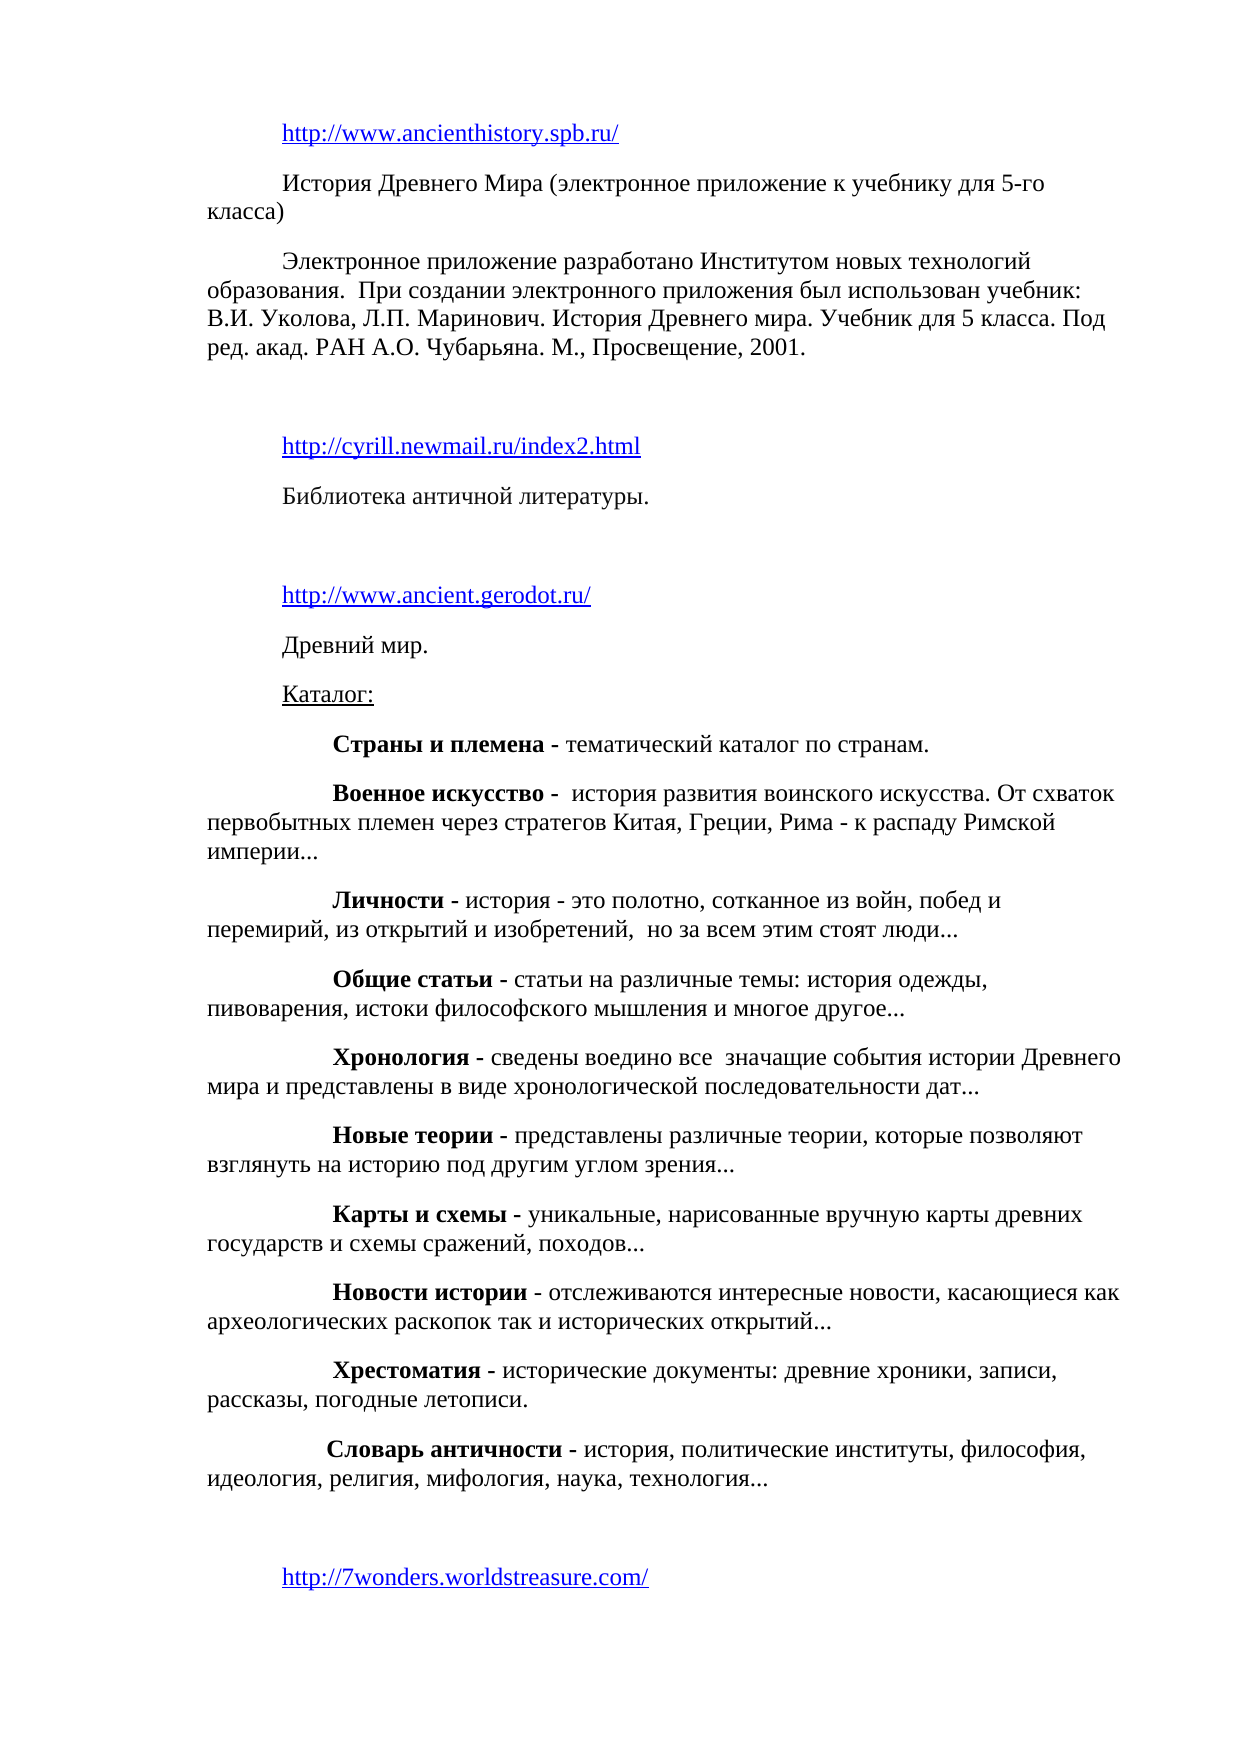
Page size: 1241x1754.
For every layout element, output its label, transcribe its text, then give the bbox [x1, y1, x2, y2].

text  Общие статьи - статьи на различные темы: история одежды, пивоварения, истоки философского мышления и многое другое... [207, 964, 1122, 1021]
text  Хрестоматия - исторические документы: древние хроники, записи, рассказы, погодные летописи. [207, 1356, 1122, 1413]
text  Военное искусство - история развития воинского искусства. От схваток первобытных племен через стратегов Китая, Греции, Рима - к распаду Римской империи... [207, 778, 1122, 865]
text  Новости истории - отслеживаются интересные новости, касающиеся как археологических раскопок так и исторических открытий... [207, 1277, 1122, 1335]
text http://www.ancient.gerodot.ru/ [207, 580, 1122, 609]
text http://7wonders.worldstreasure.com/ [207, 1562, 1122, 1591]
text Каталог: [207, 679, 1122, 708]
text  Новые теории - представлены различные теории, которые позволяют взглянуть на историю под другим углом зрения... [207, 1121, 1122, 1178]
text  Карты и схемы - уникальные, нарисованные вручную карты древних государств и схемы сражений, походов... [207, 1199, 1122, 1256]
text  Словарь античности - история, политические институты, философия, идеология, религия, мифология, наука, технология... [207, 1434, 1122, 1491]
text История Древнего Мира (электронное приложение к учебнику для 5-го класса) [207, 168, 1122, 225]
text Библиотека античной литературы. [207, 481, 1122, 510]
text  Хронология - сведены воедино все значащие события истории Древнего мира и представлены в виде хронологической последовательности дат... [207, 1042, 1122, 1100]
text http://www.ancienthistory.spb.ru/ [207, 118, 1122, 147]
text  Страны и племена - тематический каталог по странам. [207, 729, 1122, 758]
text  Личности - история - это полотно, сотканное из войн, побед и перемирий, из открытий и изобретений, но за всем этим стоят люди... [207, 886, 1122, 943]
text Электронное приложение разработано Институтом новых технологий образования. При создании электронного приложения был использован учебник: В.И. Уколова, Л.П. Маринович. История Древнего мира. Учебник для 5 класса. Под ред. акад. РАН А.О. Чубарьяна. М., Просвещение, 2001. [207, 246, 1122, 361]
text http://cyrill.newmail.ru/index2.html [207, 431, 1122, 460]
text Древний мир. [207, 630, 1122, 658]
